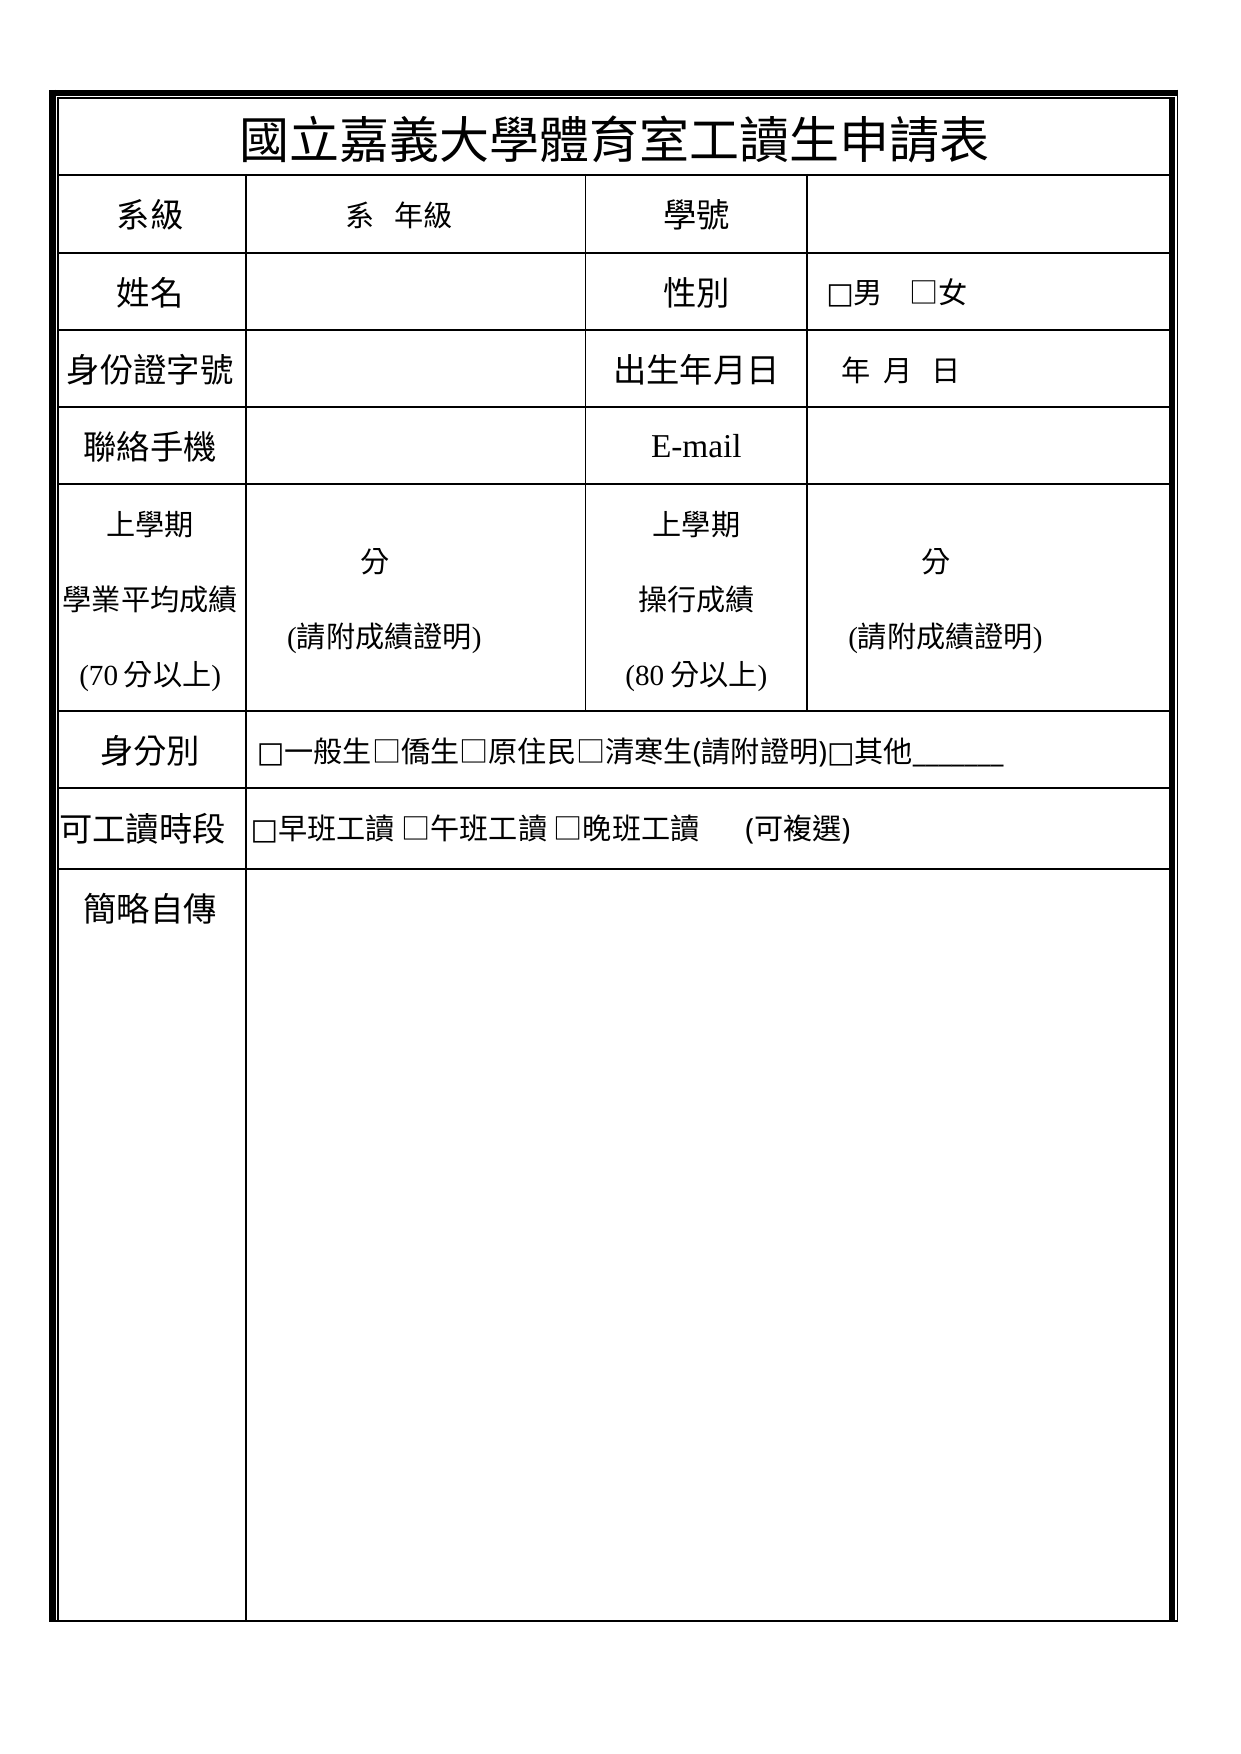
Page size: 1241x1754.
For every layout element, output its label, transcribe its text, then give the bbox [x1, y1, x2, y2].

table_cell E-mail [586, 408, 806, 483]
table_header 國立嘉義大學體育室工讀生申請表 [59, 99, 1169, 174]
table_cell 身分別 [59, 712, 245, 787]
table_cell 性別 [586, 254, 806, 329]
table_cell [808, 176, 1169, 252]
table_cell 年 月 日 [808, 331, 1169, 406]
table_cell □一般生□僑生□原住民□清寒生(請附證明)□其他_______ [247, 712, 1169, 787]
table_cell [808, 408, 1169, 483]
table_cell 聯絡手機 [59, 408, 245, 483]
table_cell 分 (請附成績證明) [808, 485, 1169, 710]
table_cell 出生年月日 [586, 331, 806, 406]
table_cell 身份證字號 [59, 331, 245, 406]
table_cell [247, 408, 585, 483]
table_cell [247, 254, 585, 329]
table_cell [247, 331, 585, 406]
table_cell 簡略自傳 [59, 870, 245, 1620]
table_cell □早班工讀 □午班工讀 □晚班工讀 (可複選) [247, 789, 1169, 868]
table_cell 上學期 學業平均成績(70分以上) [59, 485, 245, 710]
table_cell 可工讀時段 [59, 789, 245, 868]
table_cell 學號 [586, 176, 806, 252]
table_cell 分 (請附成績證明) [247, 485, 585, 710]
table_cell 姓名 [59, 254, 245, 329]
table_cell 系級 [59, 176, 245, 252]
table_cell [247, 870, 1169, 1620]
table_cell 上學期 操行成績 (80分以上) [586, 485, 806, 710]
table_cell □男 □女 [808, 254, 1169, 329]
table_cell 系 年級 [247, 176, 585, 252]
